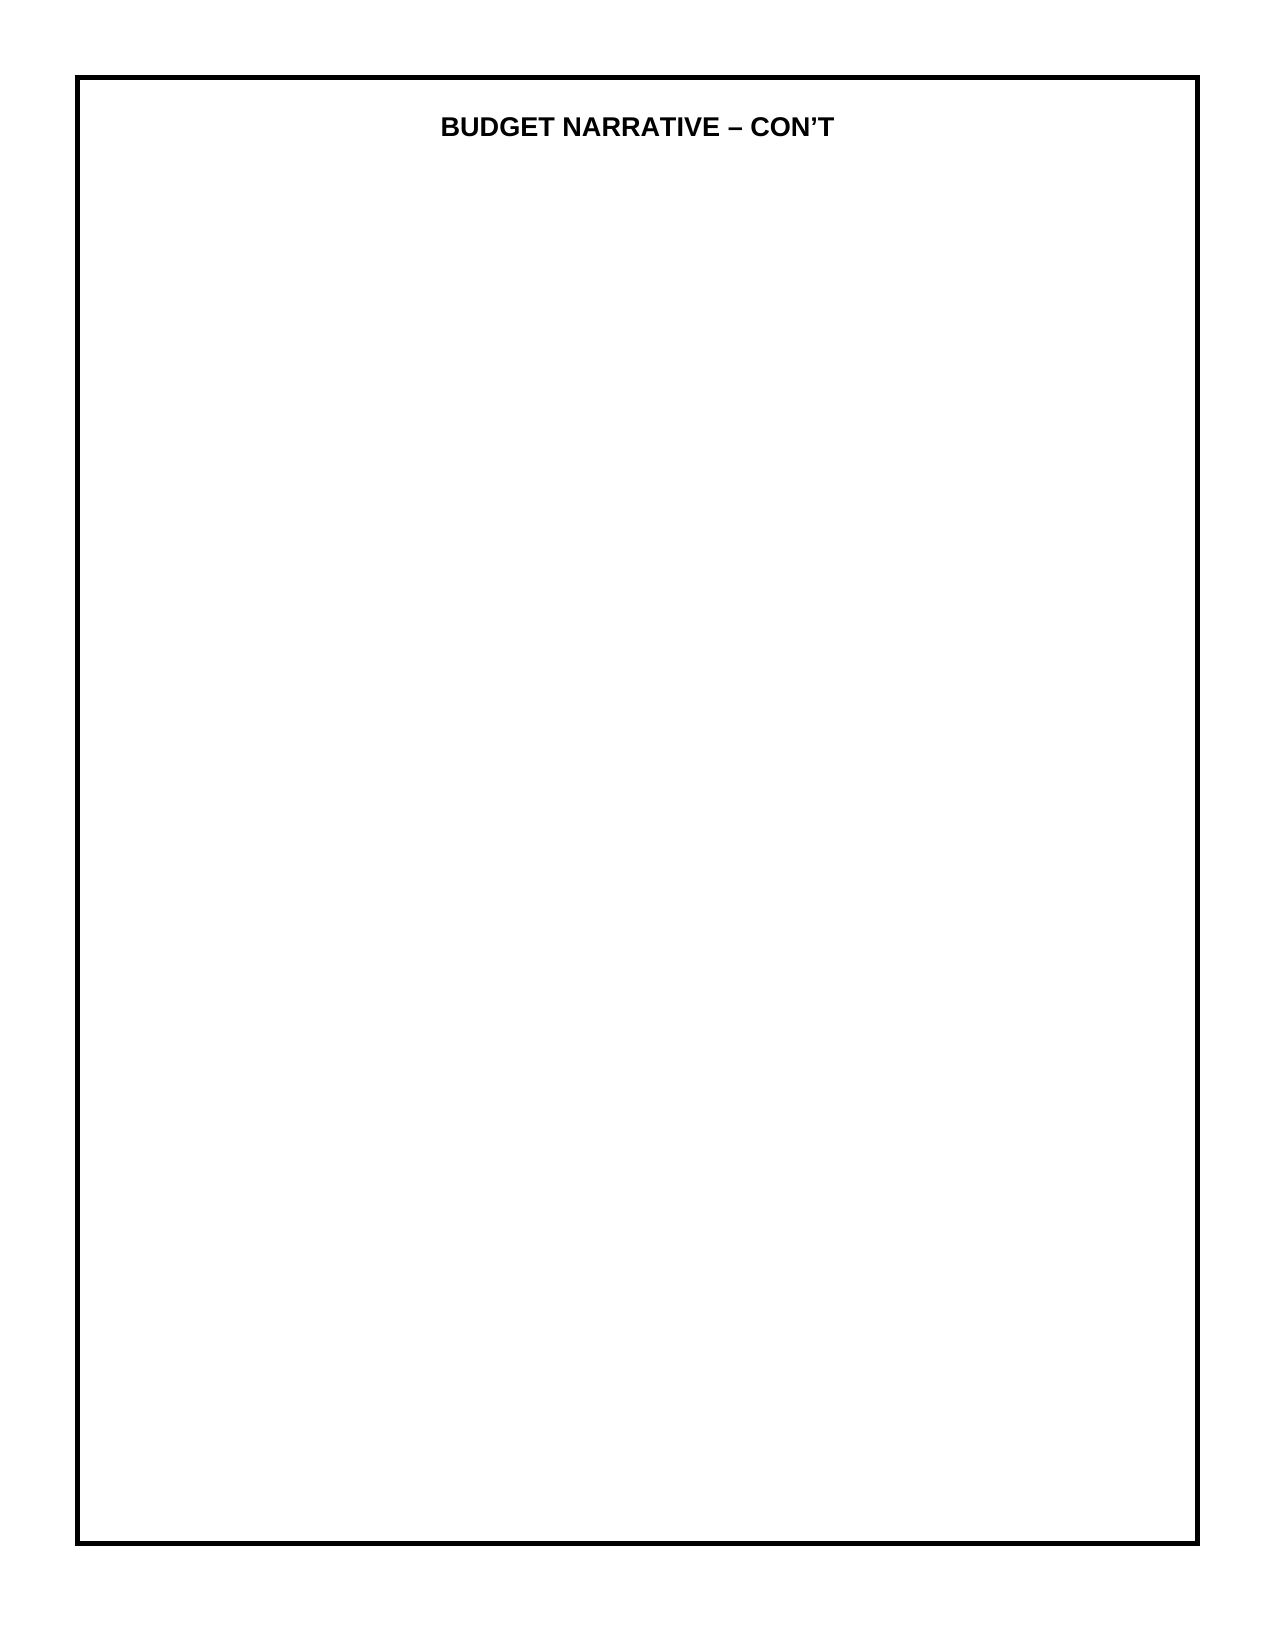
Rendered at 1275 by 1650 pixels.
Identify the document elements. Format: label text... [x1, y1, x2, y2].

table_header BUDGET NARRATIVE – con’t [80, 80, 1195, 1541]
